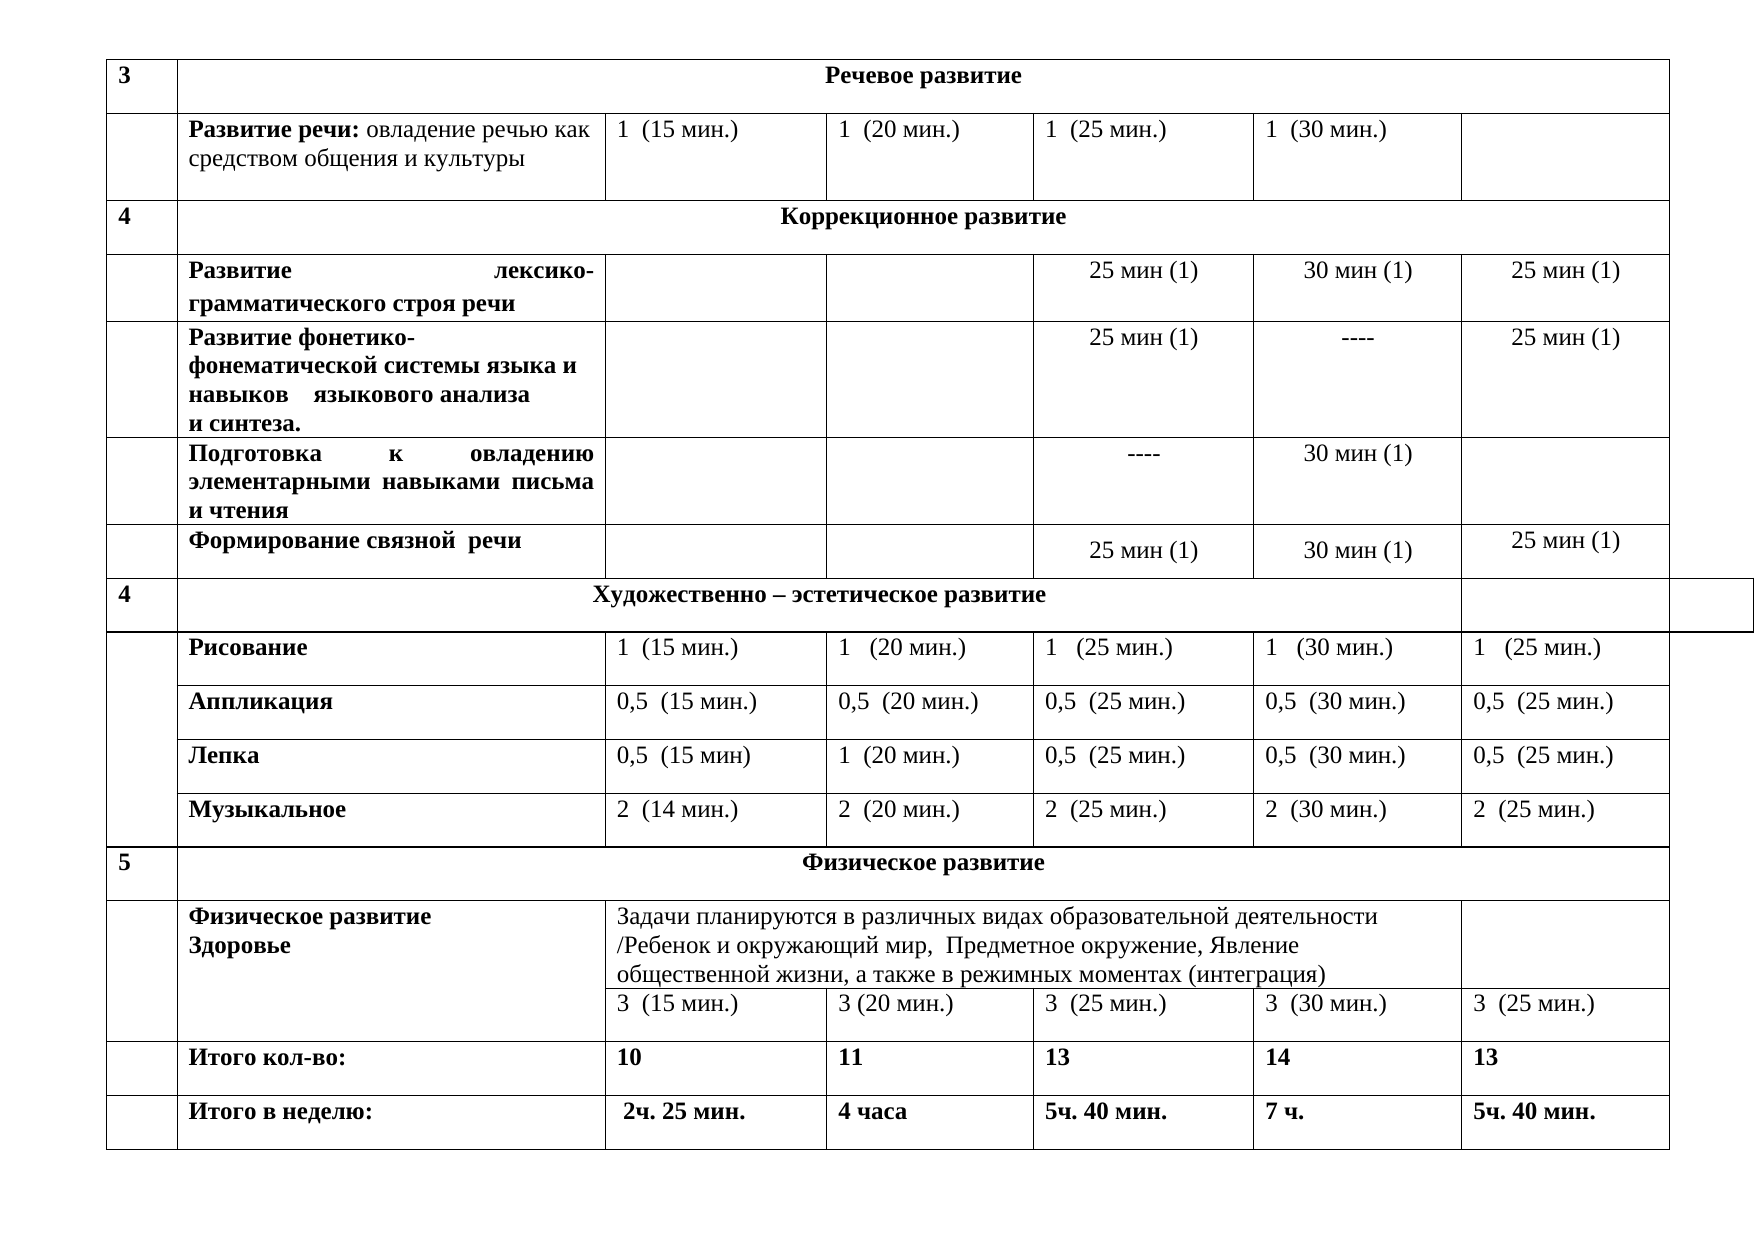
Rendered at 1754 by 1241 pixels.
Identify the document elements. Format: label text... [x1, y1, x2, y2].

table_cell [606, 525, 826, 578]
table_cell 1 (20 мин.) [827, 740, 1033, 793]
table_cell ---- [1034, 438, 1253, 524]
table_cell 10 [606, 1042, 826, 1095]
table_cell 2 (20 мин.) [827, 794, 1033, 846]
table_cell 5 [107, 848, 177, 900]
table_cell 13 [1034, 1042, 1253, 1095]
table_cell [1462, 579, 1669, 631]
table_cell 5ч. 40 мин. [1034, 1096, 1253, 1149]
table_cell 0,5 (25 мин.) [1462, 686, 1669, 739]
table_cell 3 (30 мин.) [1254, 989, 1461, 1041]
table_cell Лепка [178, 740, 605, 793]
table_cell 30 мин (1) [1254, 438, 1461, 524]
table_cell 7 ч. [1254, 1096, 1461, 1149]
table_cell 1 (25 мин.) [1462, 633, 1669, 685]
table_cell 3 (25 мин.) [1462, 989, 1669, 1041]
table_cell [827, 525, 1033, 578]
table_cell 2ч. 25 мин. [606, 1096, 826, 1149]
table_cell 0,5 (25 мин.) [1034, 740, 1253, 793]
table_cell 1 (30 мин.) [1254, 114, 1461, 200]
table_cell [1670, 579, 1753, 631]
table_cell Музыкальное [178, 794, 605, 846]
table_cell 1 (15 мин.) [606, 114, 826, 200]
table_cell [107, 114, 177, 200]
table_cell [107, 1042, 177, 1095]
table_cell Коррекционное развитие [178, 201, 1669, 254]
table_cell 2 (30 мин.) [1254, 794, 1461, 846]
table_cell 5ч. 40 мин. [1462, 1096, 1669, 1149]
table_cell 0,5 (15 мин) [606, 740, 826, 793]
table_cell [107, 901, 177, 1041]
table_cell Итого кол-во: [178, 1042, 605, 1095]
table_cell 1 (20 мин.) [827, 633, 1033, 685]
table_cell 25 мин (1) [1034, 255, 1253, 321]
table_cell 0,5 (25 мин.) [1034, 686, 1253, 739]
table_cell Аппликация [178, 686, 605, 739]
table_cell Художественно – эстетическое развитие [178, 579, 1461, 631]
table_cell 0,5 (15 мин.) [606, 686, 826, 739]
table_cell 25 мин (1) [1034, 525, 1253, 578]
table_cell 25 мин (1) [1462, 255, 1669, 321]
table_cell 3 (25 мин.) [1034, 989, 1253, 1041]
table_cell 2 (14 мин.) [606, 794, 826, 846]
table_cell 11 [827, 1042, 1033, 1095]
table_cell [107, 322, 177, 437]
table_cell 2 (25 мин.) [1462, 794, 1669, 846]
table_cell [606, 255, 826, 321]
table_cell 3 [107, 60, 177, 113]
table_cell 0,5 (25 мин.) [1462, 740, 1669, 793]
table_cell [827, 322, 1033, 437]
table_cell 13 [1462, 1042, 1669, 1095]
table_cell [107, 438, 177, 524]
table_cell 3 (20 мин.) [827, 989, 1033, 1041]
table_cell [107, 525, 177, 578]
table_cell Развитие фонетико-фонематической системы языка и навыков языкового анализа и синтеза. [178, 322, 605, 437]
table_cell 1 (15 мин.) [606, 633, 826, 685]
table_cell Подготовка к овладению элементарными навыками письма и чтения [178, 438, 605, 524]
table_cell Рисование [178, 633, 605, 685]
table_cell 3 (15 мин.) [606, 989, 826, 1041]
table_cell 0,5 (20 мин.) [827, 686, 1033, 739]
table_cell 1 (25 мин.) [1034, 114, 1253, 200]
table_cell Речевое развитие [178, 60, 1669, 113]
table_cell [1462, 438, 1669, 524]
table_cell [1462, 901, 1669, 987]
table_cell 4 [107, 201, 177, 254]
table_cell 30 мин (1) [1254, 255, 1461, 321]
table_cell [606, 322, 826, 437]
table_cell 1 (30 мин.) [1254, 633, 1461, 685]
table_cell [606, 438, 826, 524]
table_cell 30 мин (1) [1254, 525, 1461, 578]
table_cell Развитие лексико-грамматического строя речи [178, 255, 605, 321]
table_cell 25 мин (1) [1034, 322, 1253, 437]
table_cell 0,5 (30 мин.) [1254, 740, 1461, 793]
table_cell Итого в неделю: [178, 1096, 605, 1149]
table_cell [107, 255, 177, 321]
table_cell 14 [1254, 1042, 1461, 1095]
table_cell 0,5 (30 мин.) [1254, 686, 1461, 739]
table_cell ---- [1254, 322, 1461, 437]
table_cell [107, 1096, 177, 1149]
table_cell 4 [107, 579, 177, 631]
table_cell Формирование связной речи [178, 525, 605, 578]
table_cell 25 мин (1) [1462, 525, 1669, 578]
table_cell 1 (25 мин.) [1034, 633, 1253, 685]
table_cell [107, 633, 177, 846]
table_cell Развитие речи: овладение речью как средством общения и культуры [178, 114, 605, 200]
table_cell Физическое развитие [178, 848, 1669, 900]
table_cell [1462, 114, 1669, 200]
table_cell Задачи планируются в различных видах образовательной деятельности /Ребенок и окружающий мир, Предметное окружение, Явление общественной жизни, а также в режимных моментах (интеграция) [606, 901, 1461, 987]
table_cell [827, 255, 1033, 321]
table_cell 1 (20 мин.) [827, 114, 1033, 200]
table_cell 2 (25 мин.) [1034, 794, 1253, 846]
table_cell 25 мин (1) [1462, 322, 1669, 437]
table_cell Физическое развитие Здоровье [178, 901, 605, 1041]
table_cell [827, 438, 1033, 524]
table_cell 4 часа [827, 1096, 1033, 1149]
